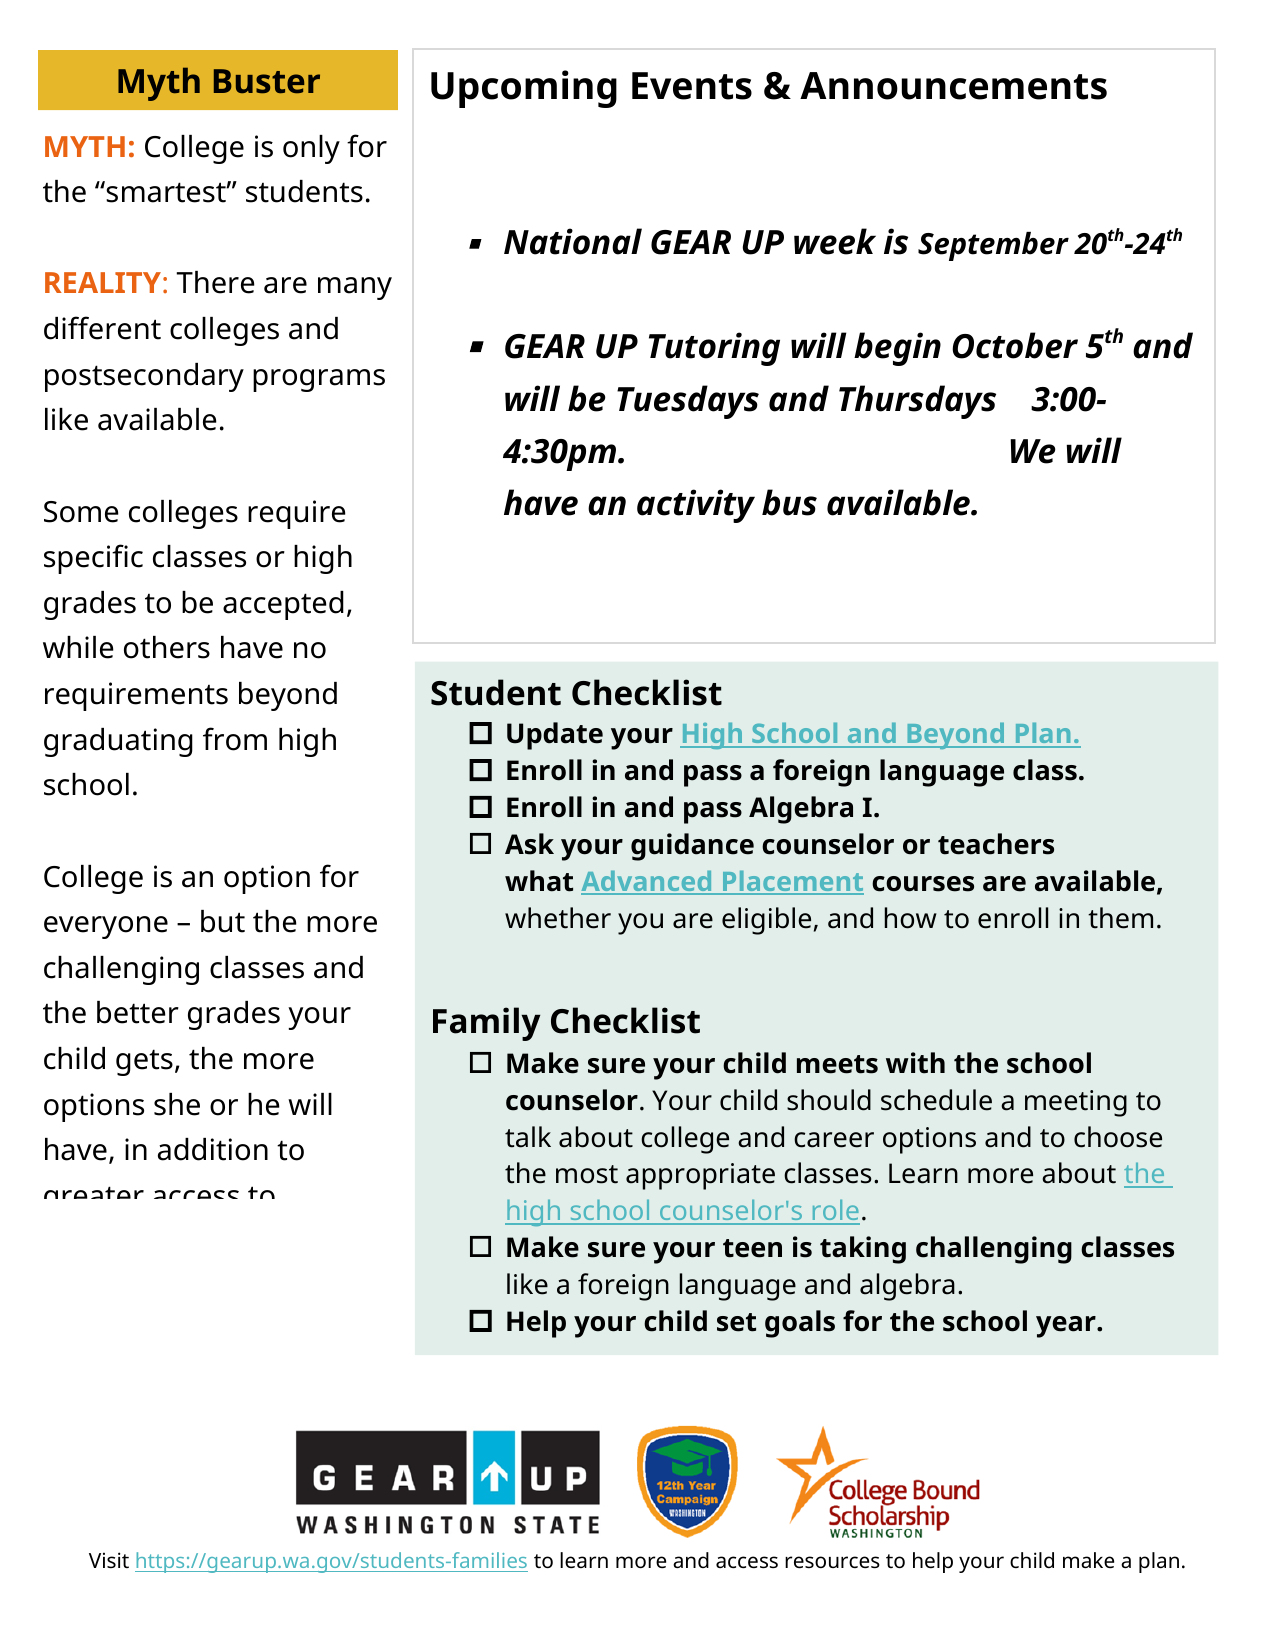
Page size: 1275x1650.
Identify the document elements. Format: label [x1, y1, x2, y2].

picture [288, 1425, 988, 1547]
